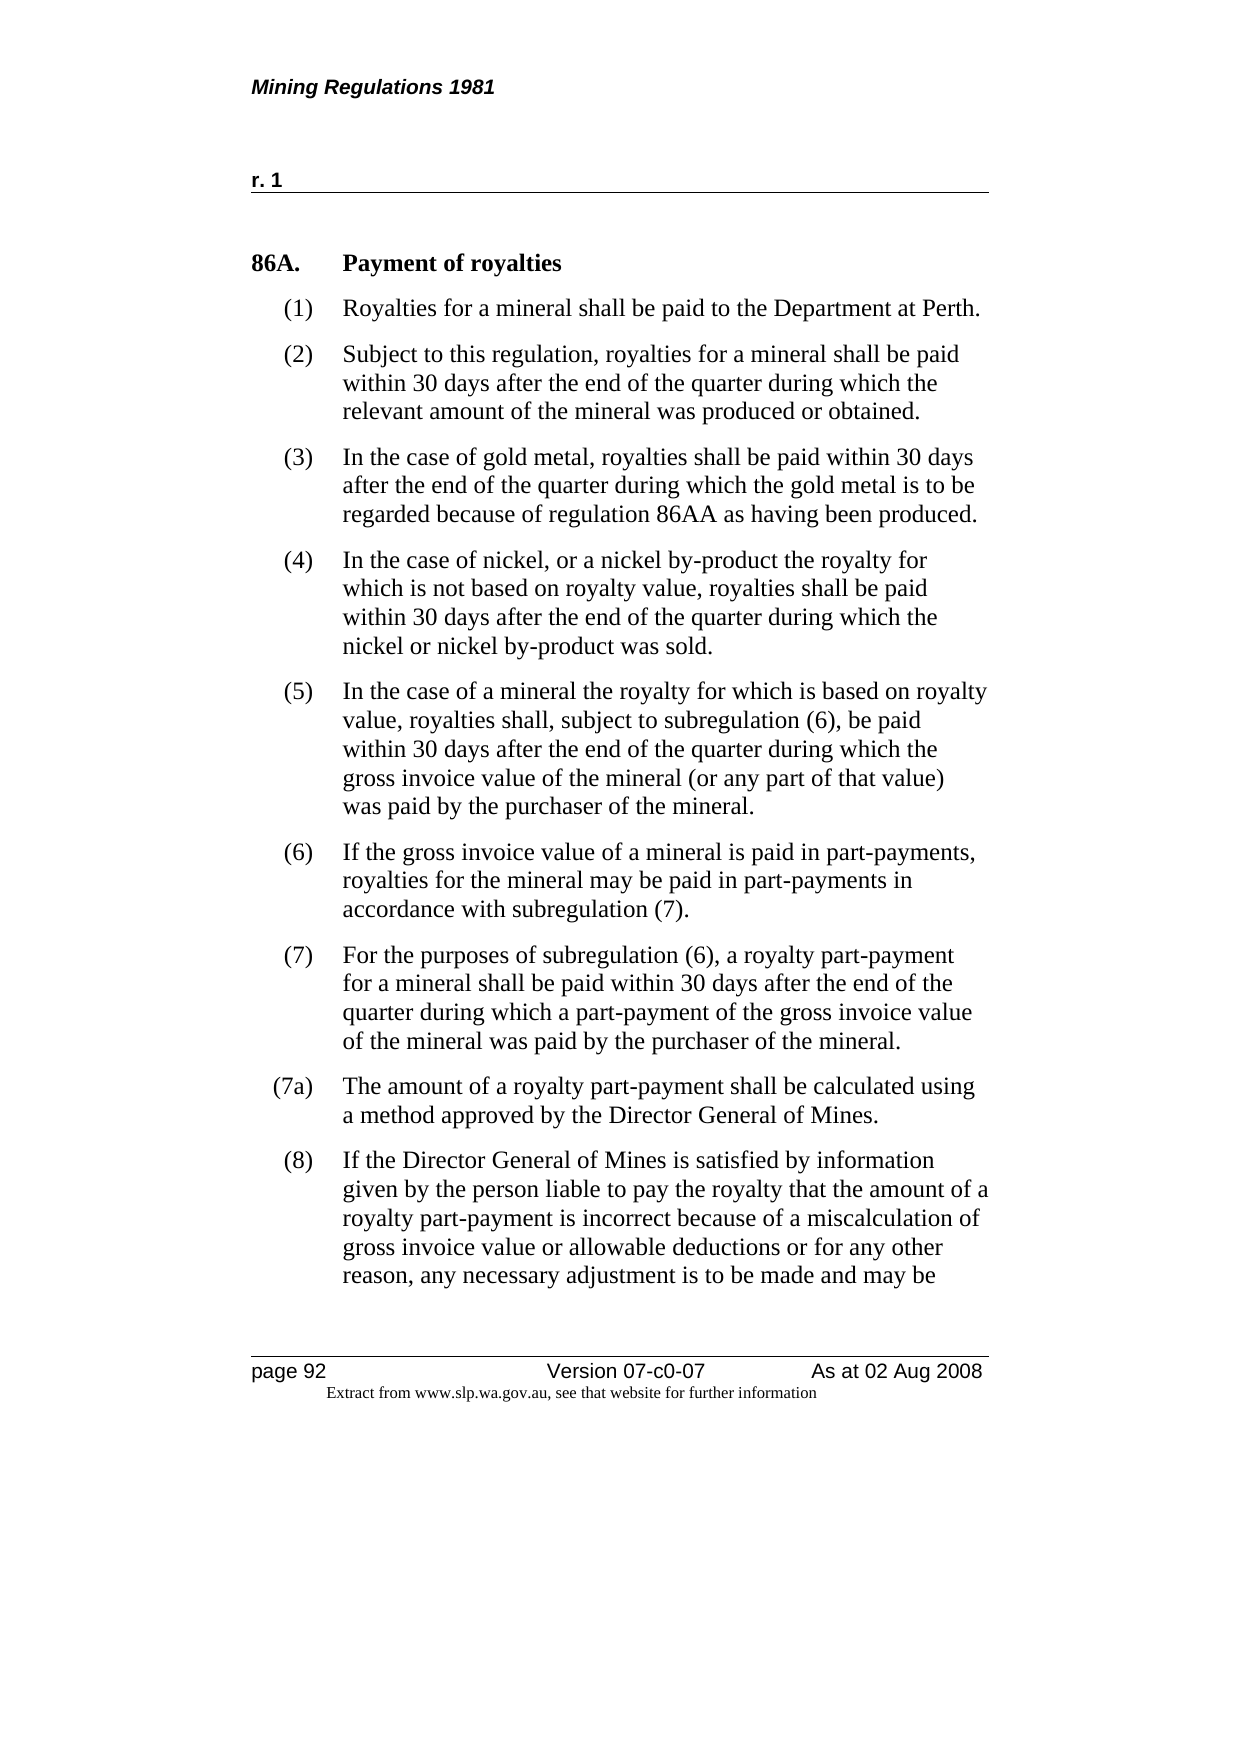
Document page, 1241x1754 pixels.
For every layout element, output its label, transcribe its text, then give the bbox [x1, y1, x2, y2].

text (5) In the case of a mineral the royalty for which is based on royalty value, royalties shall, subject to subregulation (6), be paid within 30 days after the end of the quarter during which the gross invoice value of the mineral (or any part of that value) was paid by the purchaser of the mineral. [251, 676, 989, 820]
text (1) Royalties for a mineral shall be paid to the Department at Perth. [251, 293, 989, 322]
subtitle 86A. Payment of royalties [251, 248, 989, 277]
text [251, 1146, 989, 1289]
text (6) If the gross invoice value of a mineral is paid in part-payments, royalties for the mineral may be paid in part-payments in accordance with subregulation (7). [251, 837, 989, 923]
text (4) In the case of nickel, or a nickel by-product the royalty for which is not based on royalty value, royalties shall be paid within 30 days after the end of the quarter during which the nickel or nickel by-product was sold. [251, 545, 989, 660]
text (7a) The amount of a royalty part-payment shall be calculated using a method approved by the Director General of Mines. [251, 1071, 989, 1129]
text (7) For the purposes of subregulation (6), a royalty part-payment for a mineral shall be paid within 30 days after the end of the quarter during which a part-payment of the gross invoice value of the mineral was paid by the purchaser of the mineral. [251, 940, 989, 1055]
text (2) Subject to this regulation, royalties for a mineral shall be paid within 30 days after the end of the quarter during which the relevant amount of the mineral was produced or obtained. [251, 339, 989, 425]
text (3) In the case of gold metal, royalties shall be paid within 30 days after the end of the quarter during which the gold metal is to be regarded because of regulation 86AA as having been produced. [251, 442, 989, 528]
